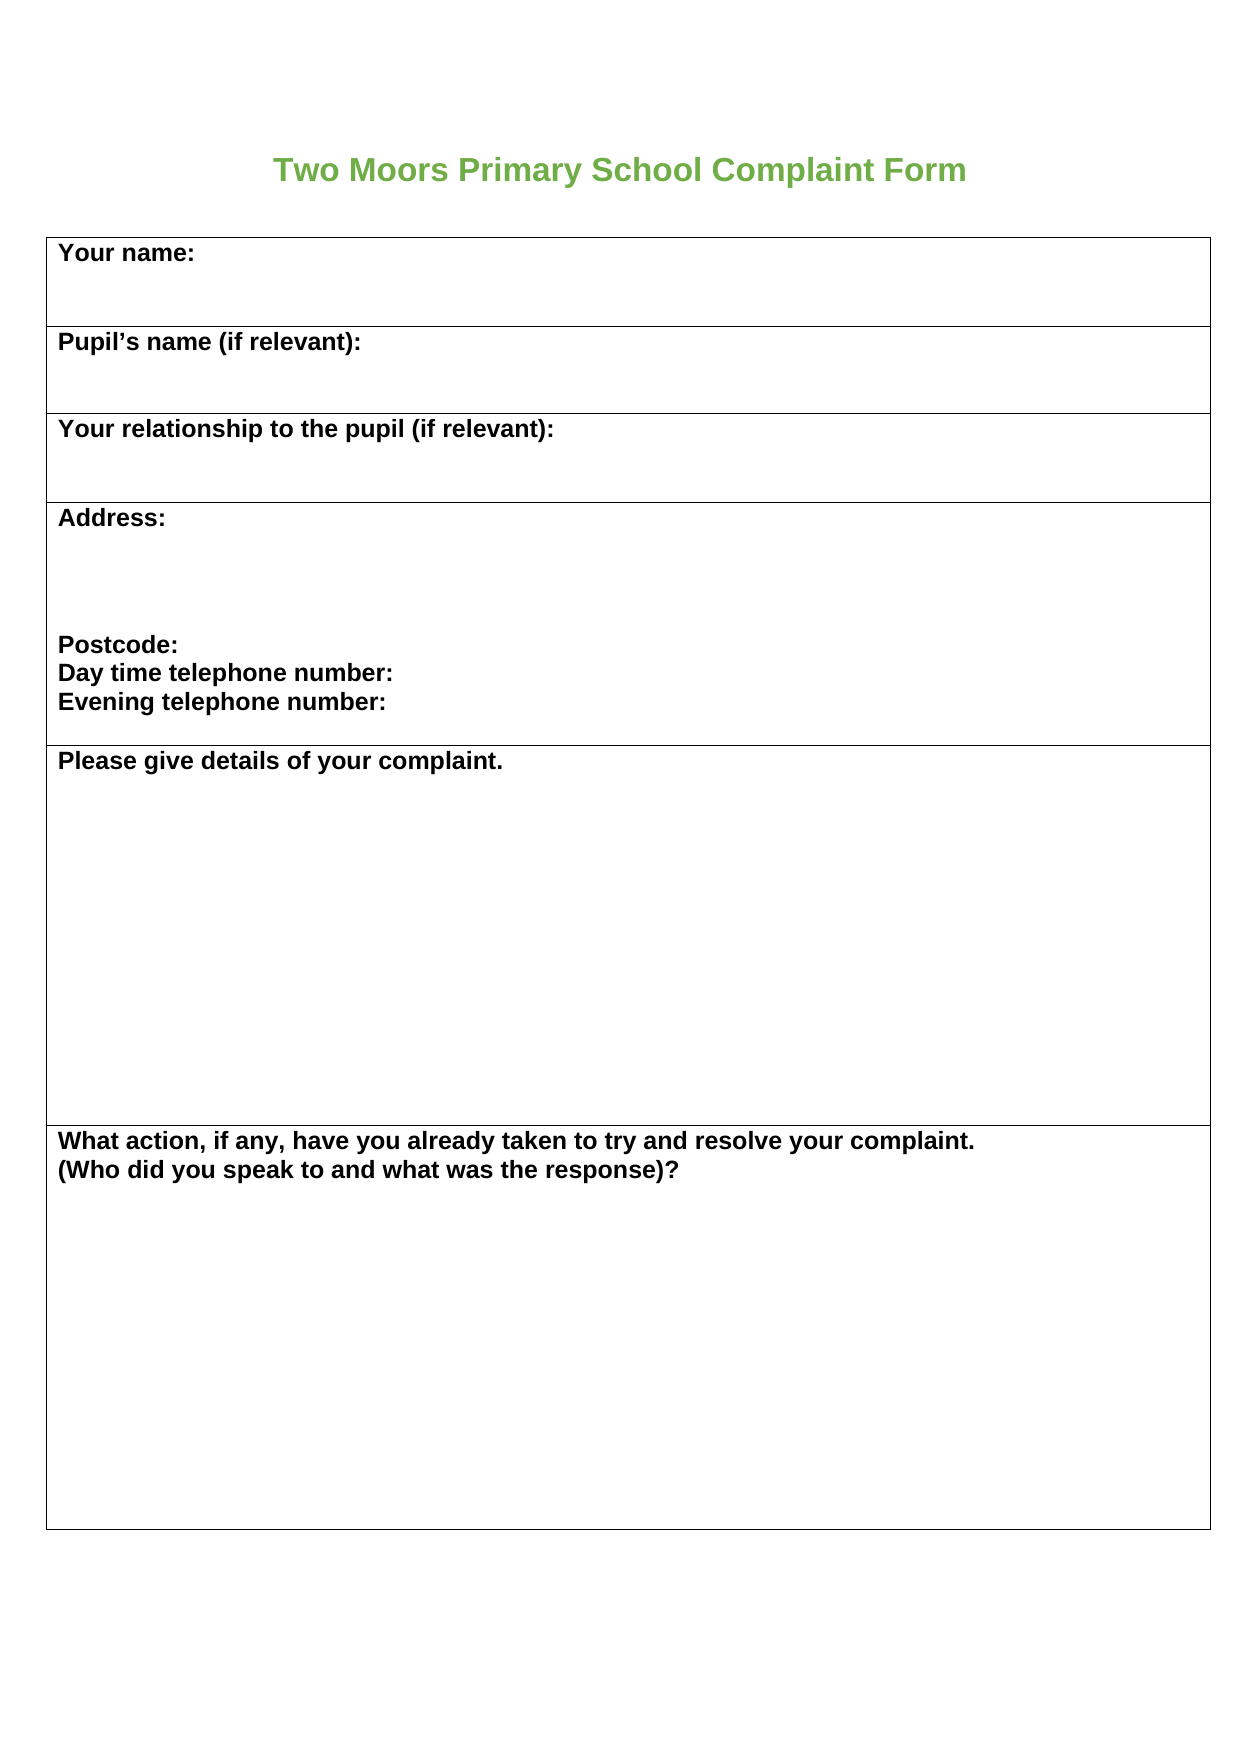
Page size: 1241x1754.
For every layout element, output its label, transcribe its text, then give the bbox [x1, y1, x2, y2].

table_cell Pupil’s name (if relevant): [47, 327, 1210, 413]
table_cell Address: Postcode: Day time telephone number: Evening telephone number: [47, 503, 1210, 744]
table_header Your name: [47, 238, 1210, 326]
table_cell Please give details of your complaint. [47, 746, 1210, 1125]
text Two Moors Primary School Complaint Form [150, 150, 1090, 188]
table_cell Your relationship to the pupil (if relevant): [47, 414, 1210, 502]
table_cell What action, if any, have you already taken to try and resolve your complaint. (Who did you speak to and what was the response)? [47, 1126, 1210, 1529]
